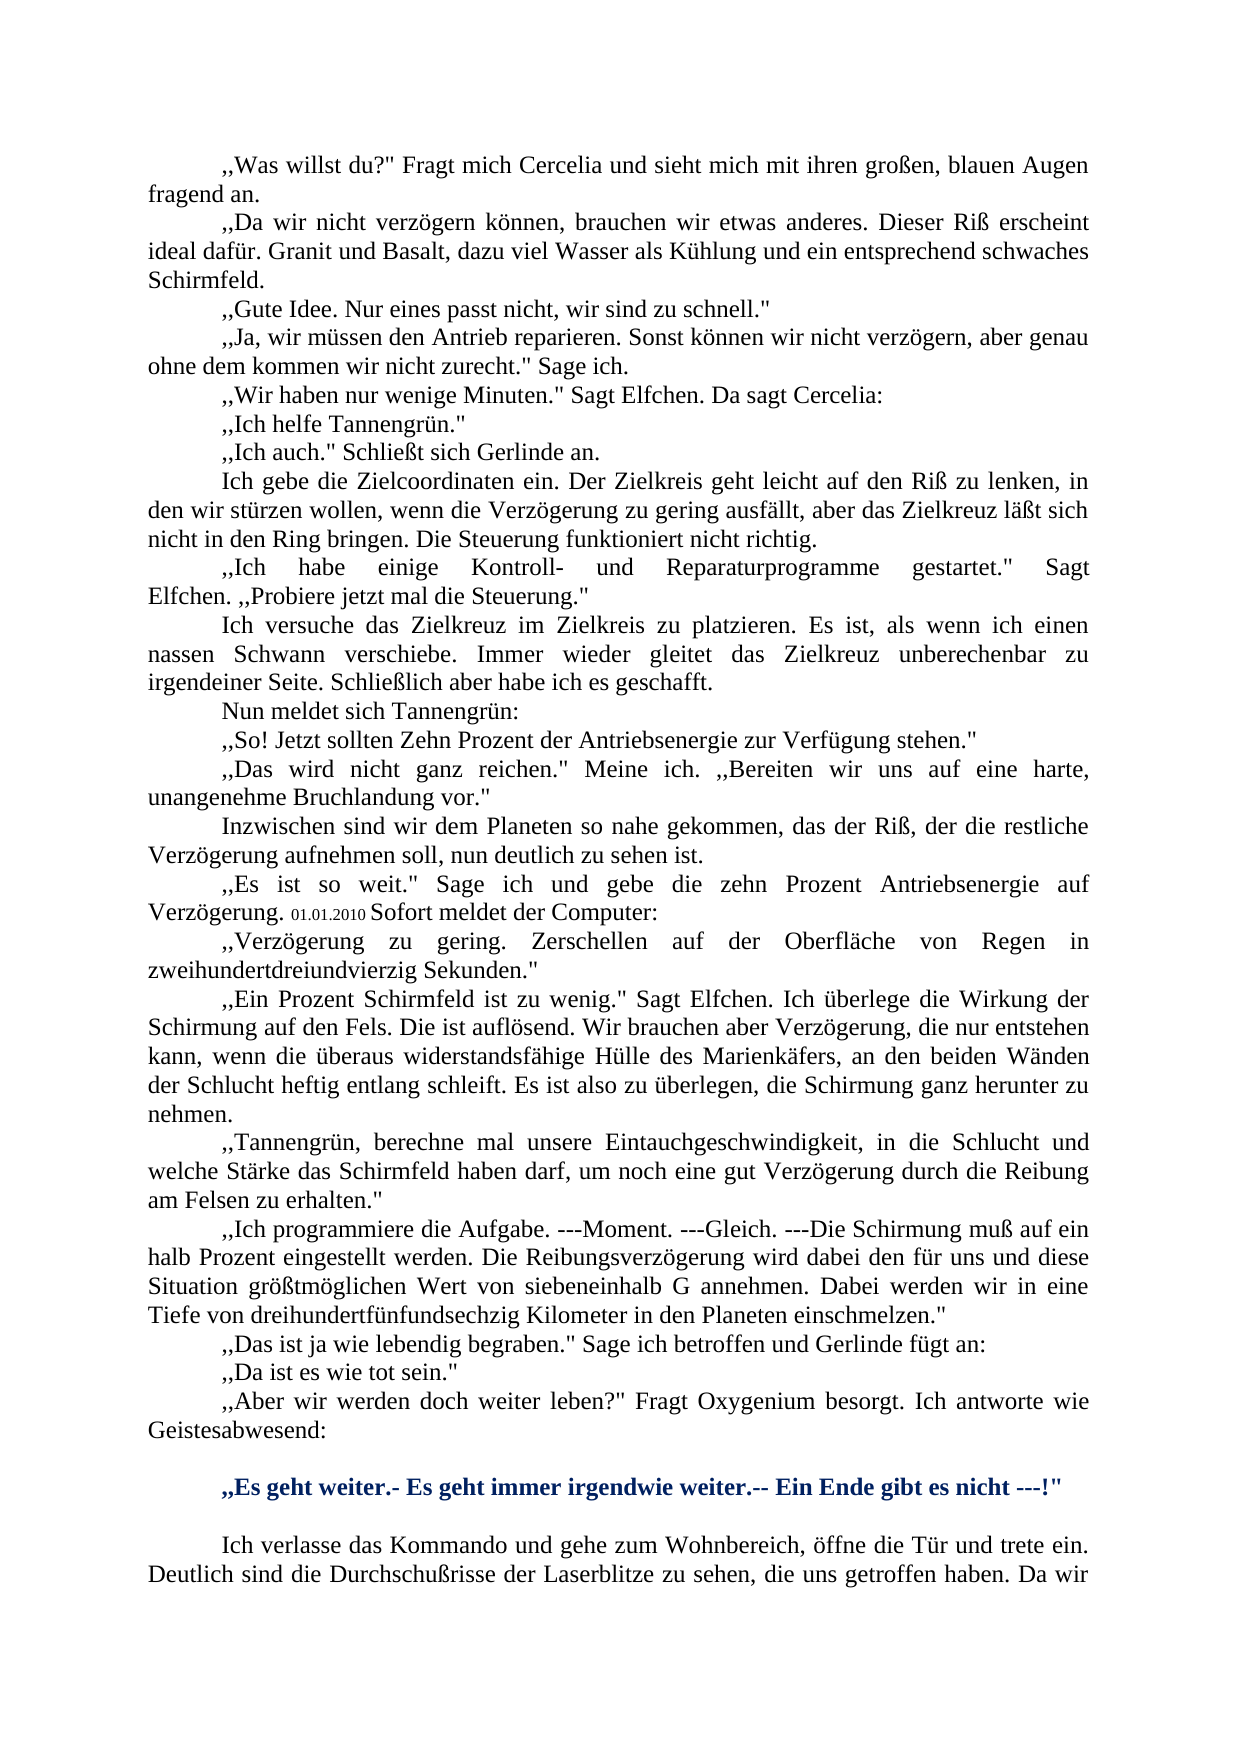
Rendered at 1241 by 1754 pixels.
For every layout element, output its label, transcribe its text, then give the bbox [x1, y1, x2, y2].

text ,,Ja, wir müssen den Antrieb reparieren. Sonst können wir nicht verzögern, aber genau ohne dem kommen wir nicht zurecht." Sage ich. [148, 322, 1090, 380]
text ,,Ich programmiere die Aufgabe. ---Moment. ---Gleich. ---Die Schirmung muß auf ein halb Prozent eingestellt werden. Die Reibungsverzögerung wird dabei den für uns und diese Situation größtmöglichen Wert von siebeneinhalb G annehmen. Dabei werden wir in eine Tiefe von dreihundertfünfundsechzig Kilometer in den Planeten einschmelzen." [148, 1214, 1090, 1329]
text ,,Das wird nicht ganz reichen." Meine ich. ,,Bereiten wir uns auf eine harte, unangenehme Bruchlandung vor." [148, 754, 1090, 811]
text ,,Tannengrün, berechne mal unsere Eintauchgeschwindigkeit, in die Schlucht und welche Stärke das Schirmfeld haben darf, um noch eine gut Verzögerung durch die Reibung am Felsen zu erhalten." [148, 1127, 1090, 1214]
text ,,Aber wir werden doch weiter leben?" Fragt Oxygenium besorgt. Ich antworte wie Geistesabwesend: [148, 1386, 1090, 1444]
text ,,Was willst du?" Fragt mich Cercelia und sieht mich mit ihren großen, blauen Augen fragend an. [148, 150, 1090, 207]
text ,,Ich auch." Schließt sich Gerlinde an. [148, 437, 1090, 466]
text ,,Es ist so weit." Sage ich und gebe die zehn Prozent Antriebsenergie auf Verzögerung. 01.01.2010 Sofort meldet der Computer: [148, 869, 1090, 926]
text Inzwischen sind wir dem Planeten so nahe gekommen, das der Riß, der die restliche Verzögerung aufnehmen soll, nun deutlich zu sehen ist. [148, 811, 1090, 869]
text Ich versuche das Zielkreuz im Zielkreis zu platzieren. Es ist, als wenn ich einen nassen Schwann verschiebe. Immer wieder gleitet das Zielkreuz unberechenbar zu irgendeiner Seite. Schließlich aber habe ich es geschafft. [148, 610, 1090, 696]
text ,,Das ist ja wie lebendig begraben." Sage ich betroffen und Gerlinde fügt an: [148, 1329, 1090, 1357]
text ,,Da ist es wie tot sein." [148, 1357, 1090, 1386]
text Ich gebe die Zielcoordinaten ein. Der Zielkreis geht leicht auf den Riß zu lenken, in den wir stürzen wollen, wenn die Verzögerung zu gering ausfällt, aber das Zielkreuz läßt sich nicht in den Ring bringen. Die Steuerung funktioniert nicht richtig. [148, 466, 1090, 552]
text ,,Gute Idee. Nur eines passt nicht, wir sind zu schnell." [148, 294, 1090, 322]
text ,,Ich helfe Tannengrün." [148, 409, 1090, 437]
text ,,Wir haben nur wenige Minuten." Sagt Elfchen. Da sagt Cercelia: [148, 380, 1090, 409]
text ,,Da wir nicht verzögern können, brauchen wir etwas anderes. Dieser Riß erscheint ideal dafür. Granit und Basalt, dazu viel Wasser als Kühlung und ein entsprechend schwaches Schirmfeld. [148, 207, 1090, 294]
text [148, 1530, 1090, 1587]
text Nun meldet sich Tannengrün: [148, 696, 1090, 725]
text ,,Verzögerung zu gering. Zerschellen auf der Oberfläche von Regen in zweihundertdreiundvierzig Sekunden." [148, 926, 1090, 984]
text ,,Es geht weiter.- Es geht immer irgendwie weiter.-- Ein Ende gibt es nicht ---!" [148, 1472, 1090, 1501]
text ,,Ein Prozent Schirmfeld ist zu wenig." Sagt Elfchen. Ich überlege die Wirkung der Schirmung auf den Fels. Die ist auflösend. Wir brauchen aber Verzögerung, die nur entstehen kann, wenn die überaus widerstandsfähige Hülle des Marienkäfers, an den beiden Wänden der Schlucht heftig entlang schleift. Es ist also zu überlegen, die Schirmung ganz herunter zu nehmen. [148, 984, 1090, 1127]
text ,,So! Jetzt sollten Zehn Prozent der Antriebsenergie zur Verfügung stehen." [148, 725, 1090, 754]
text ,,Ich habe einige Kontroll- und Reparaturprogramme gestartet." Sagt Elfchen. ,,Probiere jetzt mal die Steuerung." [148, 552, 1090, 610]
